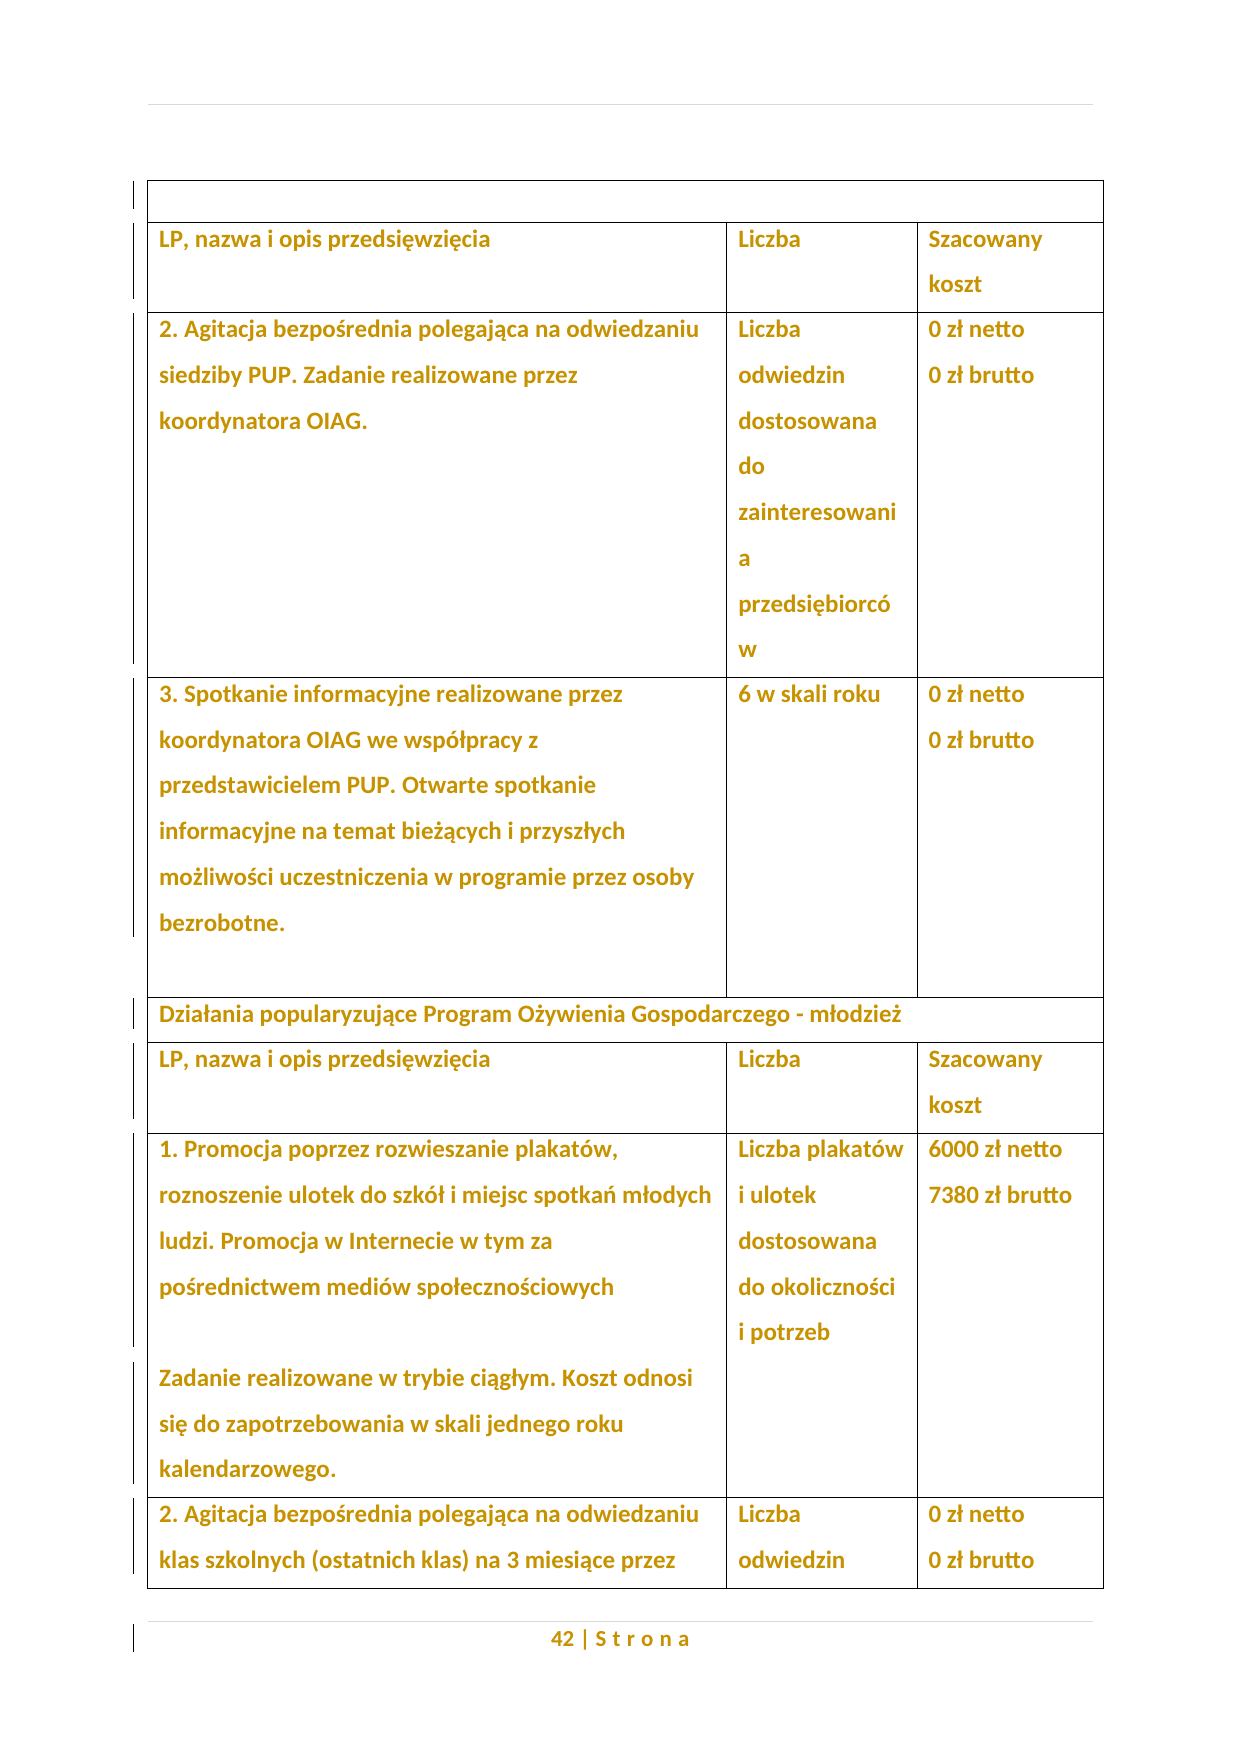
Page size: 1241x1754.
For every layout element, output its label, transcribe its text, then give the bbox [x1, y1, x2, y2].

table_cell 3. Spotkanie informacyjne realizowane przez koordynatora OIAG we współpracy z przedstawicielem PUP. Otwarte spotkanie informacyjne na temat bieżących i przyszłych możliwości uczestniczenia w programie przez osoby bezrobotne. [148, 678, 726, 997]
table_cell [727, 1498, 917, 1588]
table_cell 6 w skali roku [727, 678, 917, 997]
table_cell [918, 1498, 1103, 1588]
table_cell 2. Agitacja bezpośrednia polegająca na odwiedzaniu siedziby PUP. Zadanie realizowane przez koordynatora OIAG. [148, 313, 726, 677]
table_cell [148, 181, 1103, 222]
table_cell LP, nazwa i opis przedsięwzięcia [148, 223, 726, 312]
table_cell Liczba [727, 1043, 917, 1132]
table_cell Liczba odwiedzin dostosowana do zainteresowania przedsiębiorców [727, 313, 917, 677]
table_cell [148, 1498, 726, 1588]
table_cell 0 zł netto 0 zł brutto [918, 313, 1103, 677]
table_cell LP, nazwa i opis przedsięwzięcia [148, 1043, 726, 1132]
table_cell Działania popularyzujące Program Ożywienia Gospodarczego - młodzież [148, 998, 1103, 1042]
table_cell 0 zł netto 0 zł brutto [918, 678, 1103, 997]
table_cell Szacowany koszt [918, 1043, 1103, 1132]
table_cell Liczba plakatów i ulotek dostosowana do okoliczności i potrzeb [727, 1134, 917, 1497]
table_cell Szacowany koszt [918, 223, 1103, 312]
table_cell Liczba [727, 223, 917, 312]
table_cell 6000 zł netto 7380 zł brutto [918, 1134, 1103, 1497]
table_cell 1. Promocja poprzez rozwieszanie plakatów, roznoszenie ulotek do szkół i miejsc spotkań młodych ludzi. Promocja w Internecie w tym za pośrednictwem mediów społecznościowych Zadanie realizowane w trybie ciągłym. Koszt odnosi się do zapotrzebowania w skali jednego roku kalendarzowego. [148, 1134, 726, 1497]
